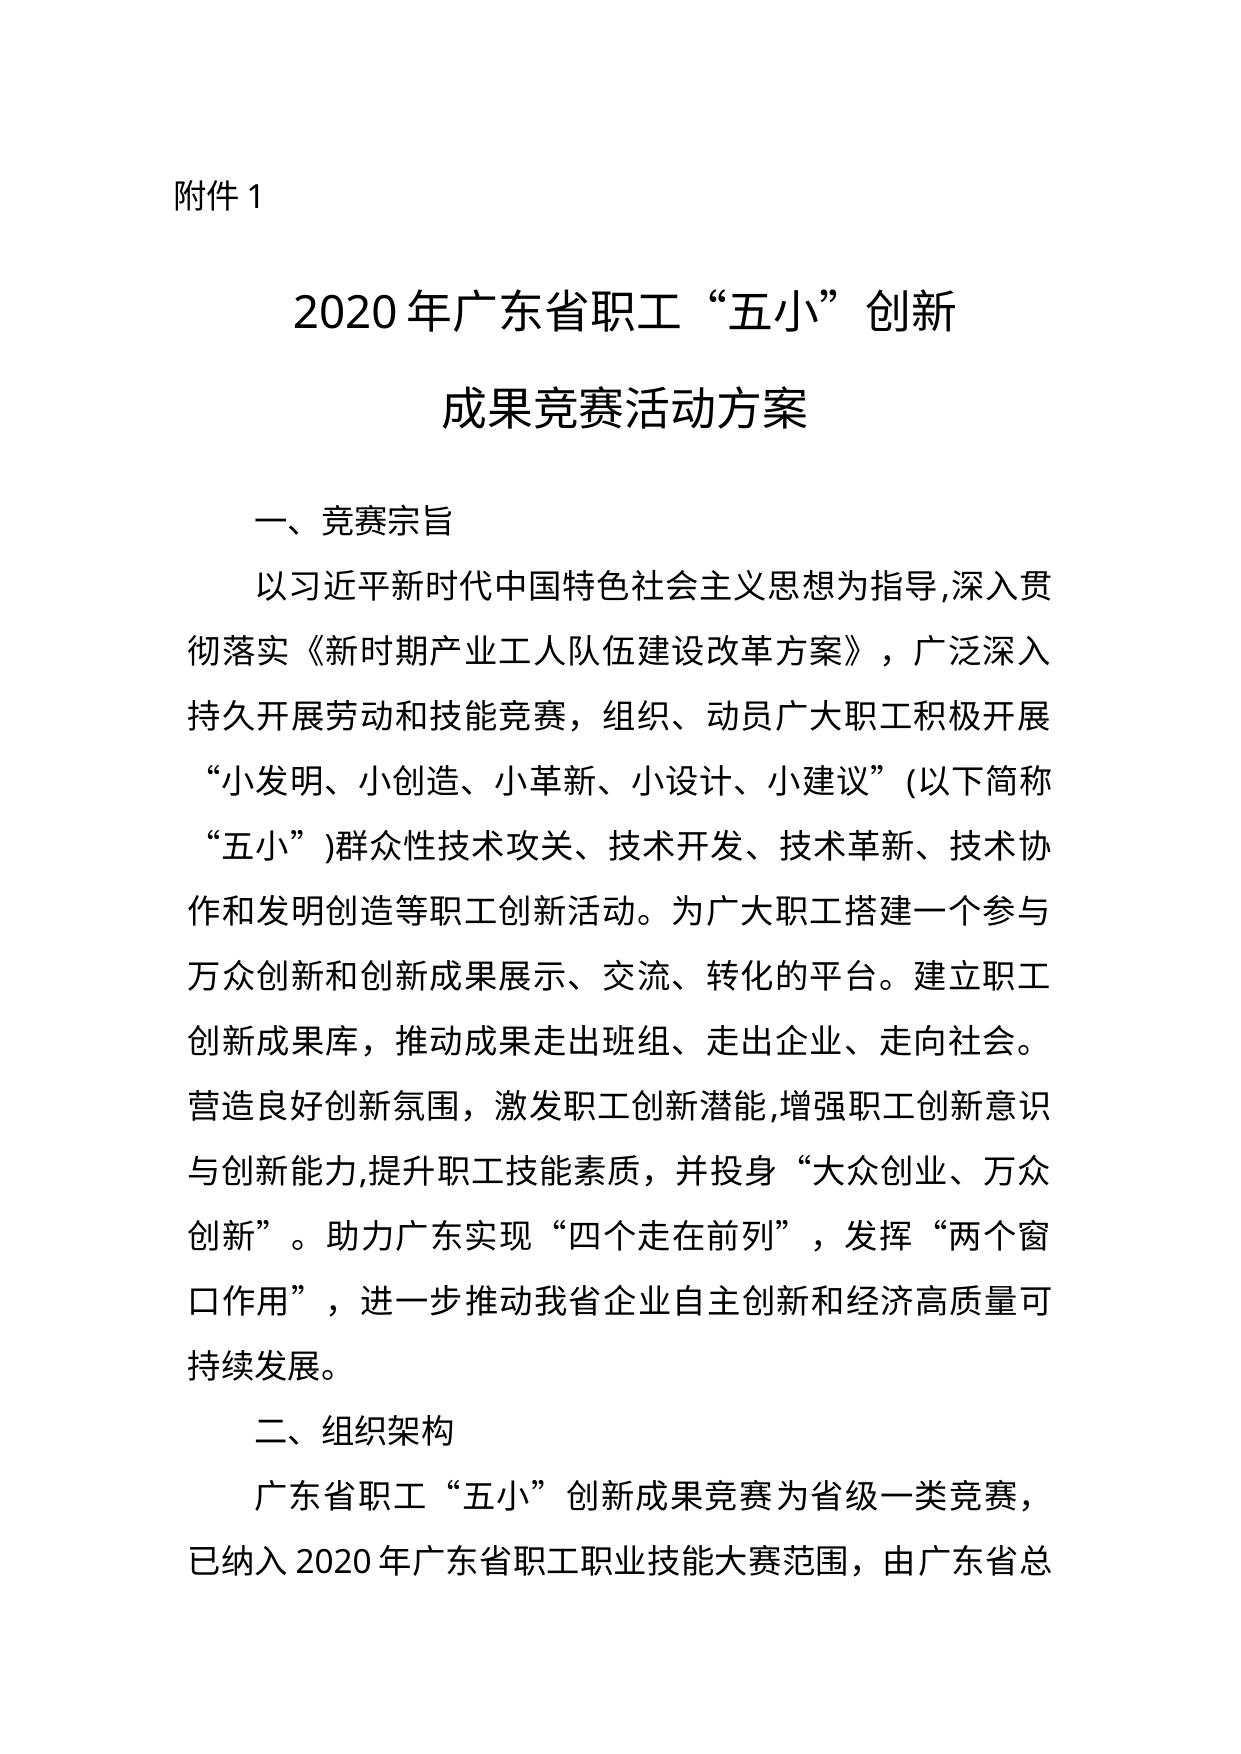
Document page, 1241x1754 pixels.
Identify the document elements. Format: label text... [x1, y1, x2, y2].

text 二、组织架构 [187, 1397, 1053, 1462]
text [187, 1462, 1053, 1592]
text 2020年广东省职工“五小”创新 [173, 259, 1076, 357]
text 以习近平新时代中国特色社会主义思想为指导,深入贯彻落实《新时期产业工人队伍建设改革方案》，广泛深入持久开展劳动和技能竞赛，组织、动员广大职工积极开展“小发明、小创造、小革新、小设计、小建议”(以下简称 “五小”)群众性技术攻关、技术开发、技术革新、技术协作和发明创造等职工创新活动。为广大职工搭建一个参与万众创新和创新成果展示、交流、转化的平台。建立职工创新成果库，推动成果走出班组、走出企业、走向社会。营造良好创新氛围，激发职工创新潜能,增强职工创新意识与创新能力,提升职工技能素质，并投身“大众创业、万众创新”。助力广东实现“四个走在前列”，发挥“两个窗口作用”，进一步推动我省企业自主创新和经济高质量可持续发展。 [187, 552, 1053, 1397]
text 附件1 [173, 162, 1076, 227]
text 一、竞赛宗旨 [187, 487, 1053, 552]
text 成果竞赛活动方案 [173, 357, 1076, 454]
